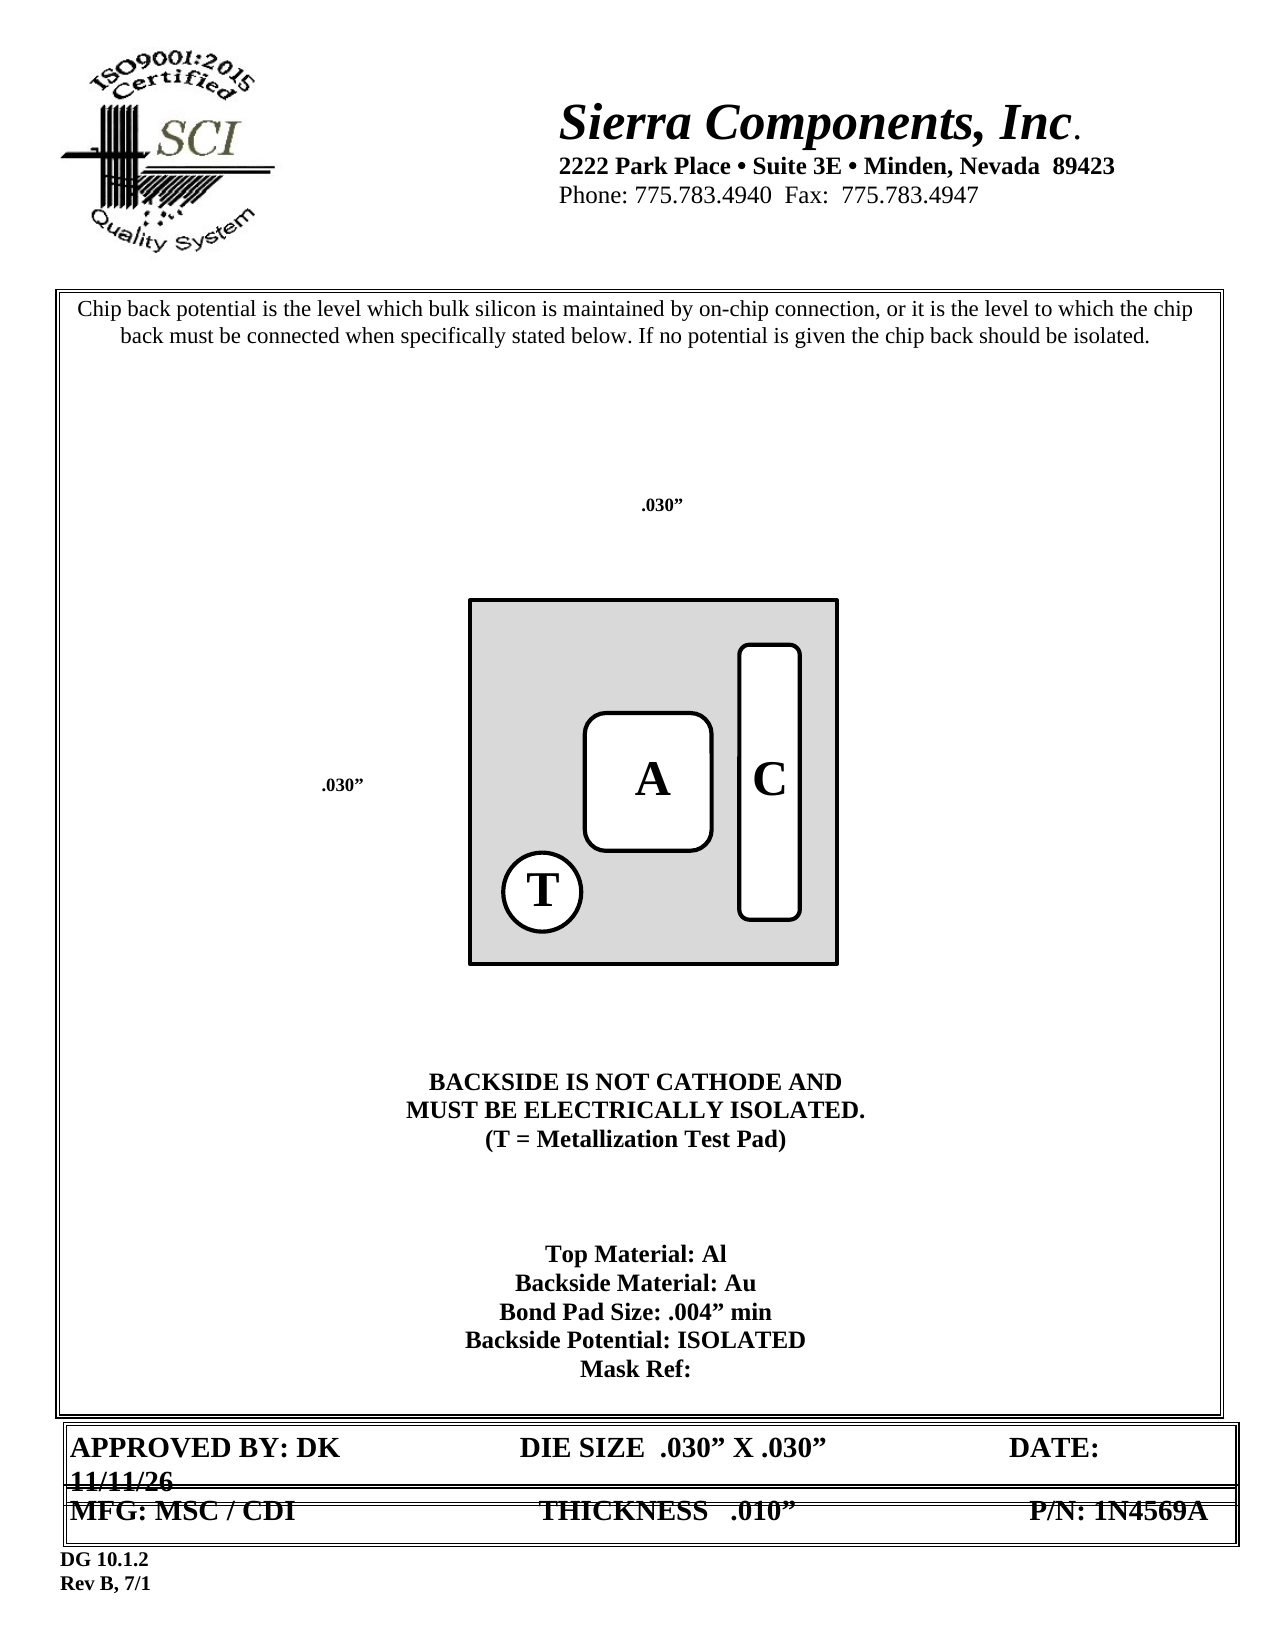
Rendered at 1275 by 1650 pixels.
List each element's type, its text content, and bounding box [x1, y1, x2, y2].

picture [60, 47, 287, 265]
text BACKSIDE IS NOT CATHODE AND [60, 1060, 1220, 1089]
text Chip back potential is the level which bulk silicon is maintained by on-chip connection, or it is the level to which the chip back must be connected when specifically stated below. If no potential is given the chip back should be isolated. [60, 293, 1220, 348]
text Bond Pad Size: .004” min [60, 1290, 1220, 1319]
text MUST BE ELECTRICALLY ISOLATED. [60, 1089, 1220, 1118]
text Backside Material: Au [60, 1261, 1220, 1290]
text Top Material: Al [60, 1233, 1220, 1261]
text (T = Metallization Test Pad) [60, 1118, 1220, 1153]
text Mask Ref: [60, 1348, 1220, 1383]
text DG 10.1.2 [60, 1419, 1211, 1571]
text MFG: MSC / CDI THICKNESS .010” P/N: 1N4569A [67, 1491, 1217, 1529]
text Backside Potential: ISOLATED [60, 1319, 1220, 1348]
text APPROVED BY: DK DIE SIZE .030” X .030” DATE: 8/26/21 [67, 1428, 1217, 1484]
subtitle Rev B, 7/1 [60, 1571, 1211, 1595]
